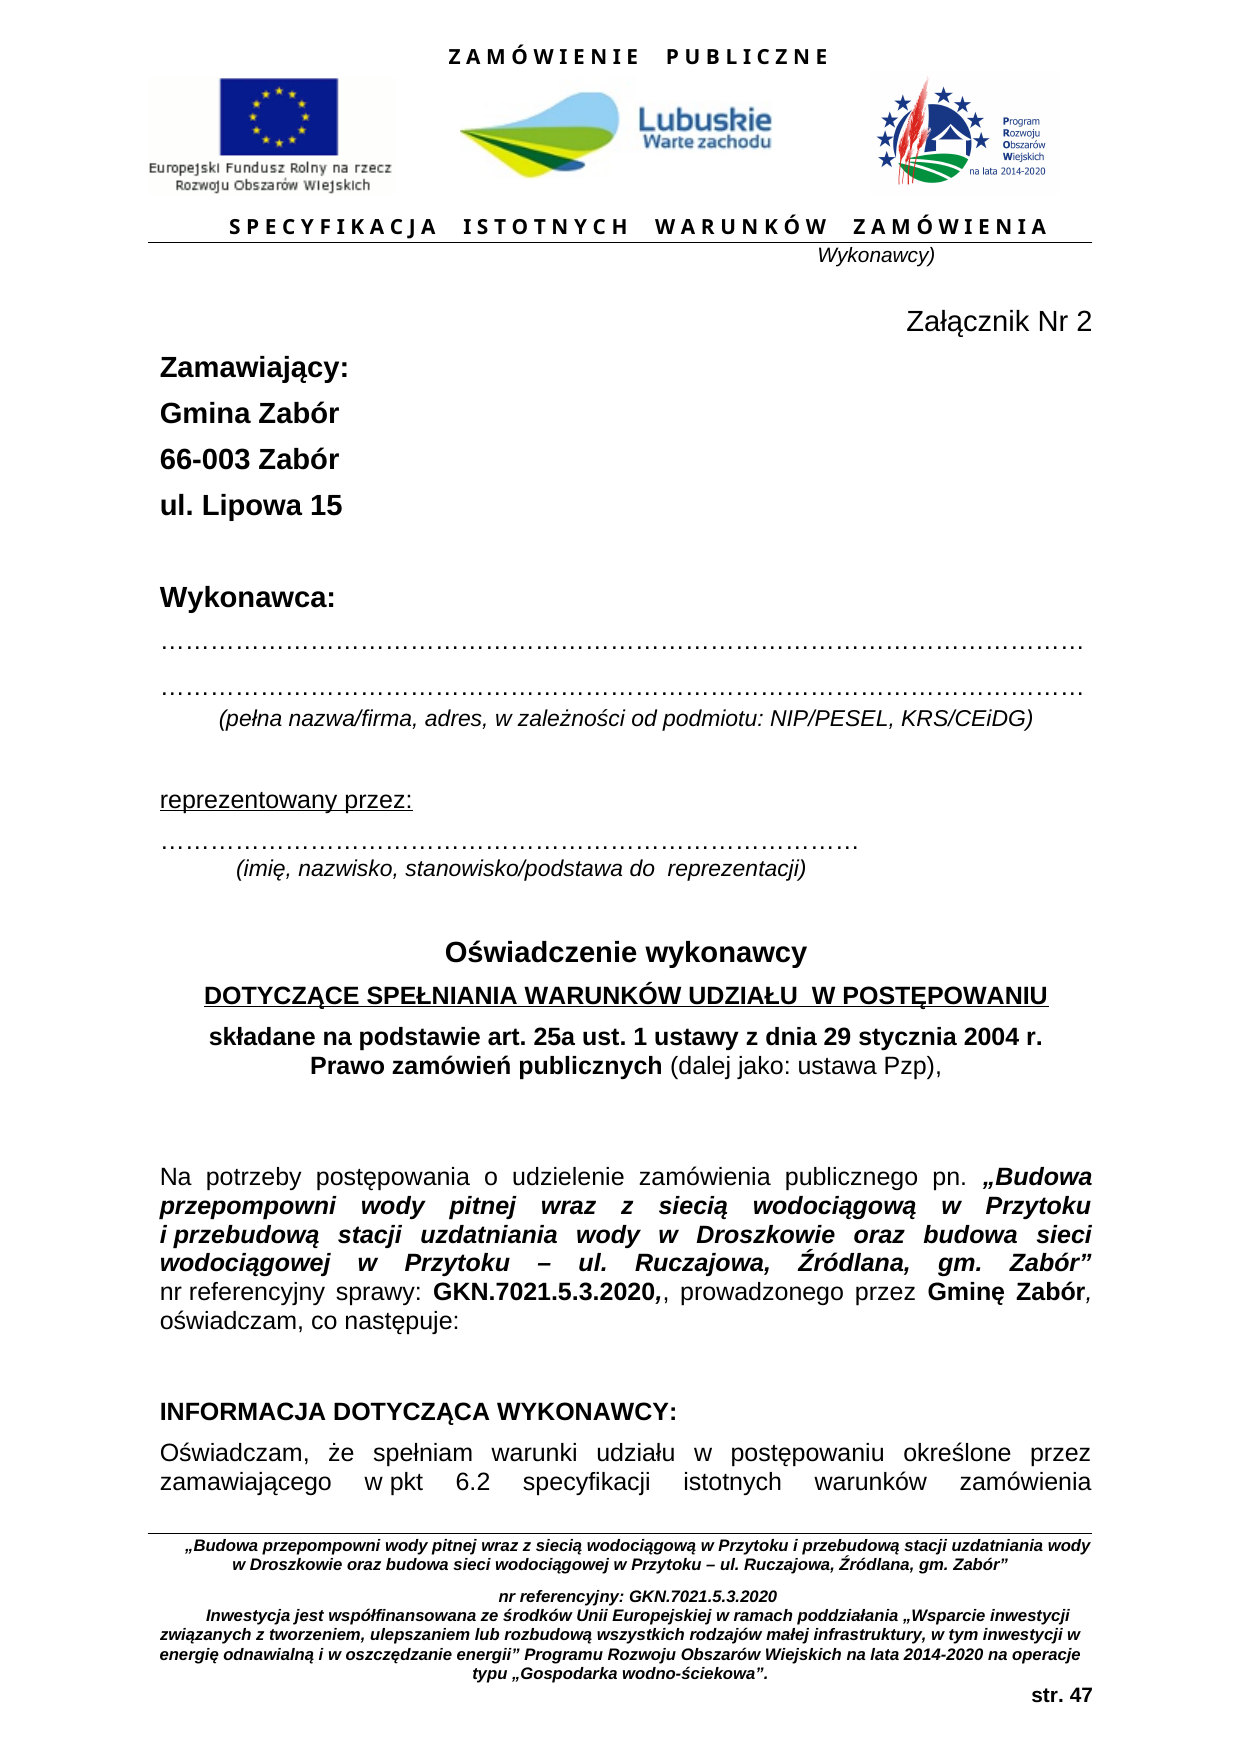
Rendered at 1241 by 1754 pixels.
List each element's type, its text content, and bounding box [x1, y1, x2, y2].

text ………………………………………………………………………… [159, 826, 1092, 855]
text Oświadczenie wykonawcy [159, 935, 1092, 968]
picture [460, 77, 773, 195]
text DOTYCZĄCE SPEŁNIANIA WARUNKÓW UDZIAŁU W POSTĘPOWANIU [159, 981, 1092, 1009]
text INFORMACJA DOTYCZĄCA WYKONAWCY: [159, 1397, 1092, 1425]
text składane na podstawie art. 25a ust. 1 ustawy z dnia 29 stycznia 2004 r. Prawo zamówień publicznych (dalej jako: ustawa Pzp), [159, 1022, 1092, 1079]
text (pełna nazwa/firma, adres, w zależności od podmiotu: NIP/PESEL, KRS/CEiDG) [159, 704, 1092, 731]
text Wykonawca: [159, 580, 1092, 613]
text Na potrzeby postępowania o udzielenie zamówienia publicznego pn. „Budowa przepompowni wody pitnej wraz z siecią wodociągową w Przytoku i przebudową stacji uzdatniania wody w Droszkowie oraz budowa sieci wodociągowej w Przytoku – ul. Ruczajowa, Źródlana, gm. Zabór” nr referencyjny sprawy: GKN.7021.5.3.2020,, prowadzonego przez Gminę Zabór, oświadczam, co następuje: [159, 1162, 1092, 1334]
text (imię, nazwisko, stanowisko/podstawa do reprezentacji) [159, 855, 1092, 881]
text Załącznik Nr 2 [159, 304, 1092, 337]
text Gmina Zabór [159, 396, 1092, 429]
text ul. Lipowa 15 [159, 488, 1092, 521]
text 66-003 Zabór [159, 442, 1092, 475]
text reprezentowany przez: [159, 785, 1092, 813]
text ………………………………………………………………………………………………… [159, 626, 1092, 655]
picture [147, 77, 398, 195]
text ………………………………………………………………………………………………… [159, 672, 1092, 700]
text Wykonawcy) [749, 243, 1092, 267]
picture [869, 70, 1059, 195]
text Zamawiający: [159, 350, 1092, 383]
